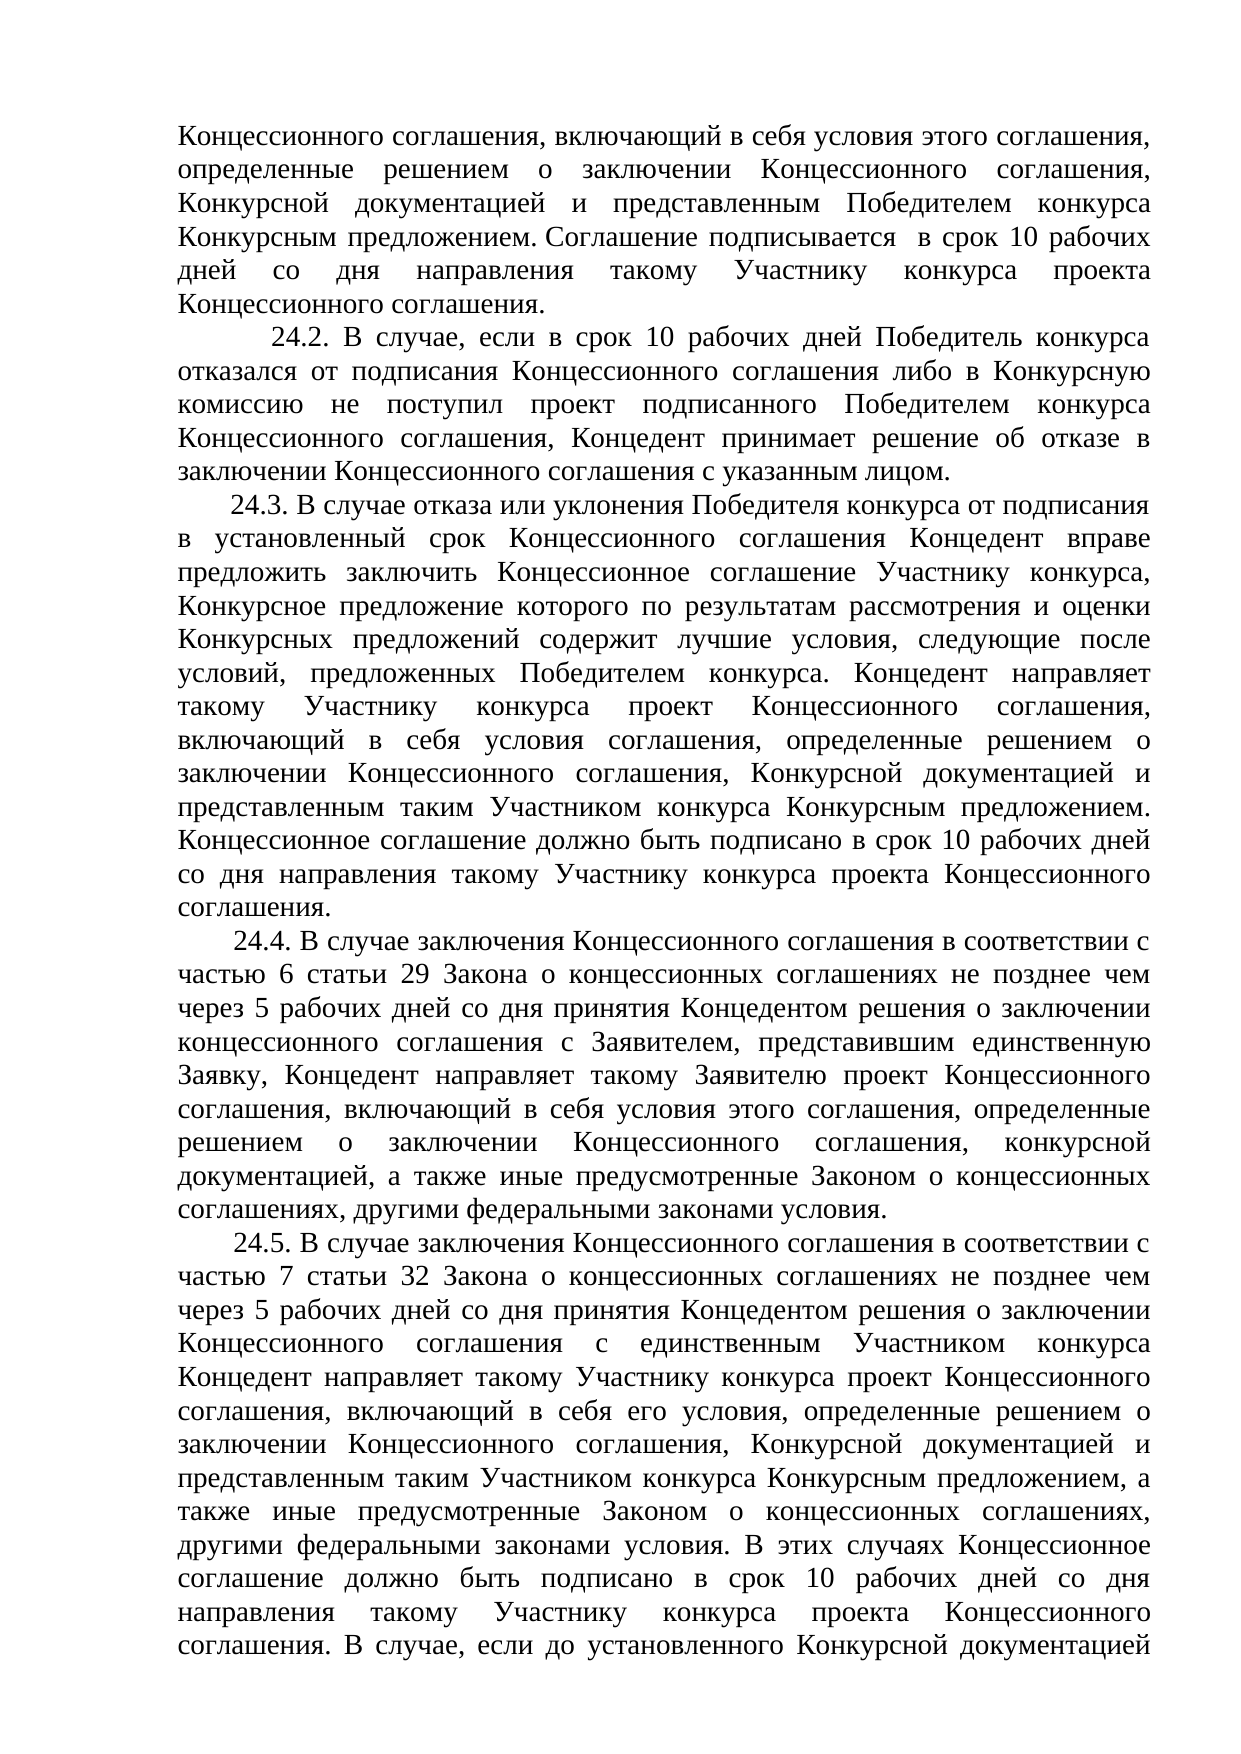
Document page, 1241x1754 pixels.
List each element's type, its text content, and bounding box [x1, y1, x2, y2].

text 24.2. В случае, если в срок 10 рабочих дней Победитель конкурса отказался от подписания Концессионного соглашения либо в Конкурсную комиссию не поступил проект подписанного Победителем конкурса Концессионного соглашения, Концедент принимает решение об отказе в заключении Концессионного соглашения с указанным лицом. [177, 319, 1152, 487]
text 24.4. В случае заключения Концессионного соглашения в соответствии с частью 6 статьи 29 Закона о концессионных соглашениях не позднее чем через 5 рабочих дней со дня принятия Концедентом решения о заключении концессионного соглашения с Заявителем, представившим единственную Заявку, Концедент направляет такому Заявителю проект Концессионного соглашения, включающий в себя условия этого соглашения, определенные решением о заключении Концессионного соглашения, конкурсной документацией, а также иные предусмотренные Законом о концессионных соглашениях, другими федеральными законами условия. [177, 923, 1152, 1225]
text 24.3. В случае отказа или уклонения Победителя конкурса от подписания в установленный срок Концессионного соглашения Концедент вправе предложить заключить Концессионное соглашение Участнику конкурса, Конкурсное предложение которого по результатам рассмотрения и оценки Конкурсных предложений содержит лучшие условия, следующие после условий, предложенных Победителем конкурса. Концедент направляет такому Участнику конкурса проект Концессионного соглашения, включающий в себя условия соглашения, определенные решением о заключении Концессионного соглашения, Конкурсной документацией и представленным таким Участником конкурса Конкурсным предложением. Концессионное соглашение должно быть подписано в срок 10 рабочих дней со дня направления такому Участнику конкурса проекта Концессионного соглашения. [177, 487, 1152, 923]
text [177, 1225, 1152, 1661]
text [177, 118, 1152, 319]
